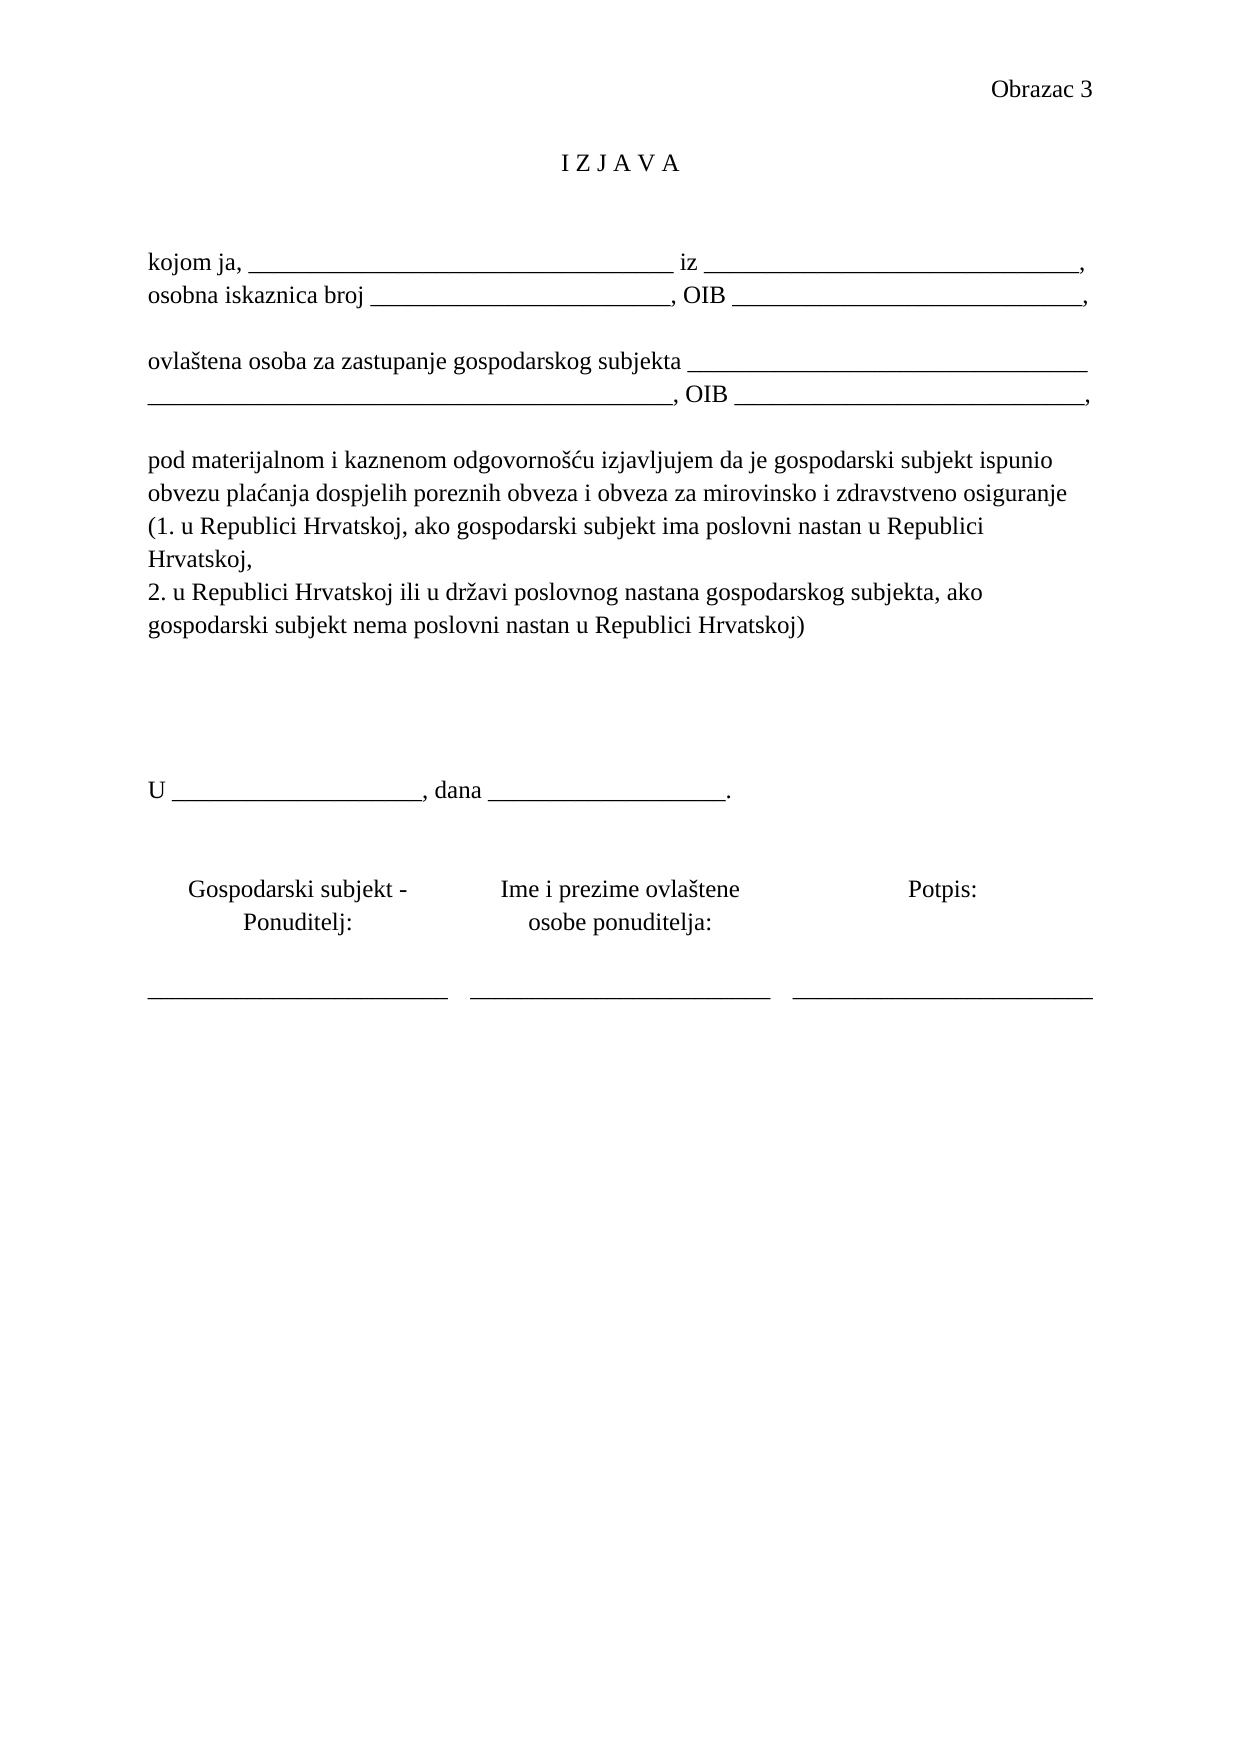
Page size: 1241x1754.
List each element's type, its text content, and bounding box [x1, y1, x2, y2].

table_cell ________________________ [136, 940, 459, 1005]
table_header Gospodarski subjekt - Ponuditelj: [136, 874, 459, 940]
text 2. u Republici Hrvatskoj ili u državi poslovnog nastana gospodarskog subjekta, ako gospodarski subjekt nema poslovni nastan u Republici Hrvatskoj) [148, 577, 1093, 639]
text U ____________________, dana ___________________. [148, 775, 1093, 804]
text I Z J A V A [148, 148, 1093, 176]
text kojom ja, __________________________________ iz ______________________________, osobna iskaznica broj ________________________, OIB ____________________________, [148, 247, 1093, 308]
text pod materijalnom i kaznenom odgovornošću izjavljujem da je gospodarski subjekt ispunio obvezu plaćanja dospjelih poreznih obveza i obveza za mirovinsko i zdravstveno osiguranje (1. u Republici Hrvatskoj, ako gospodarski subjekt ima poslovni nastan u Republici Hrvatskoj, [148, 445, 1093, 573]
table_header Potpis: [781, 874, 1104, 940]
table_header Ime i prezime ovlaštene osobe ponuditelja: [459, 874, 781, 940]
text ovlaštena osoba za zastupanje gospodarskog subjekta ________________________________ __________________________________________, OIB ____________________________, [148, 346, 1093, 407]
table_cell ________________________ [459, 940, 781, 1005]
table_cell ________________________ [781, 940, 1104, 1005]
